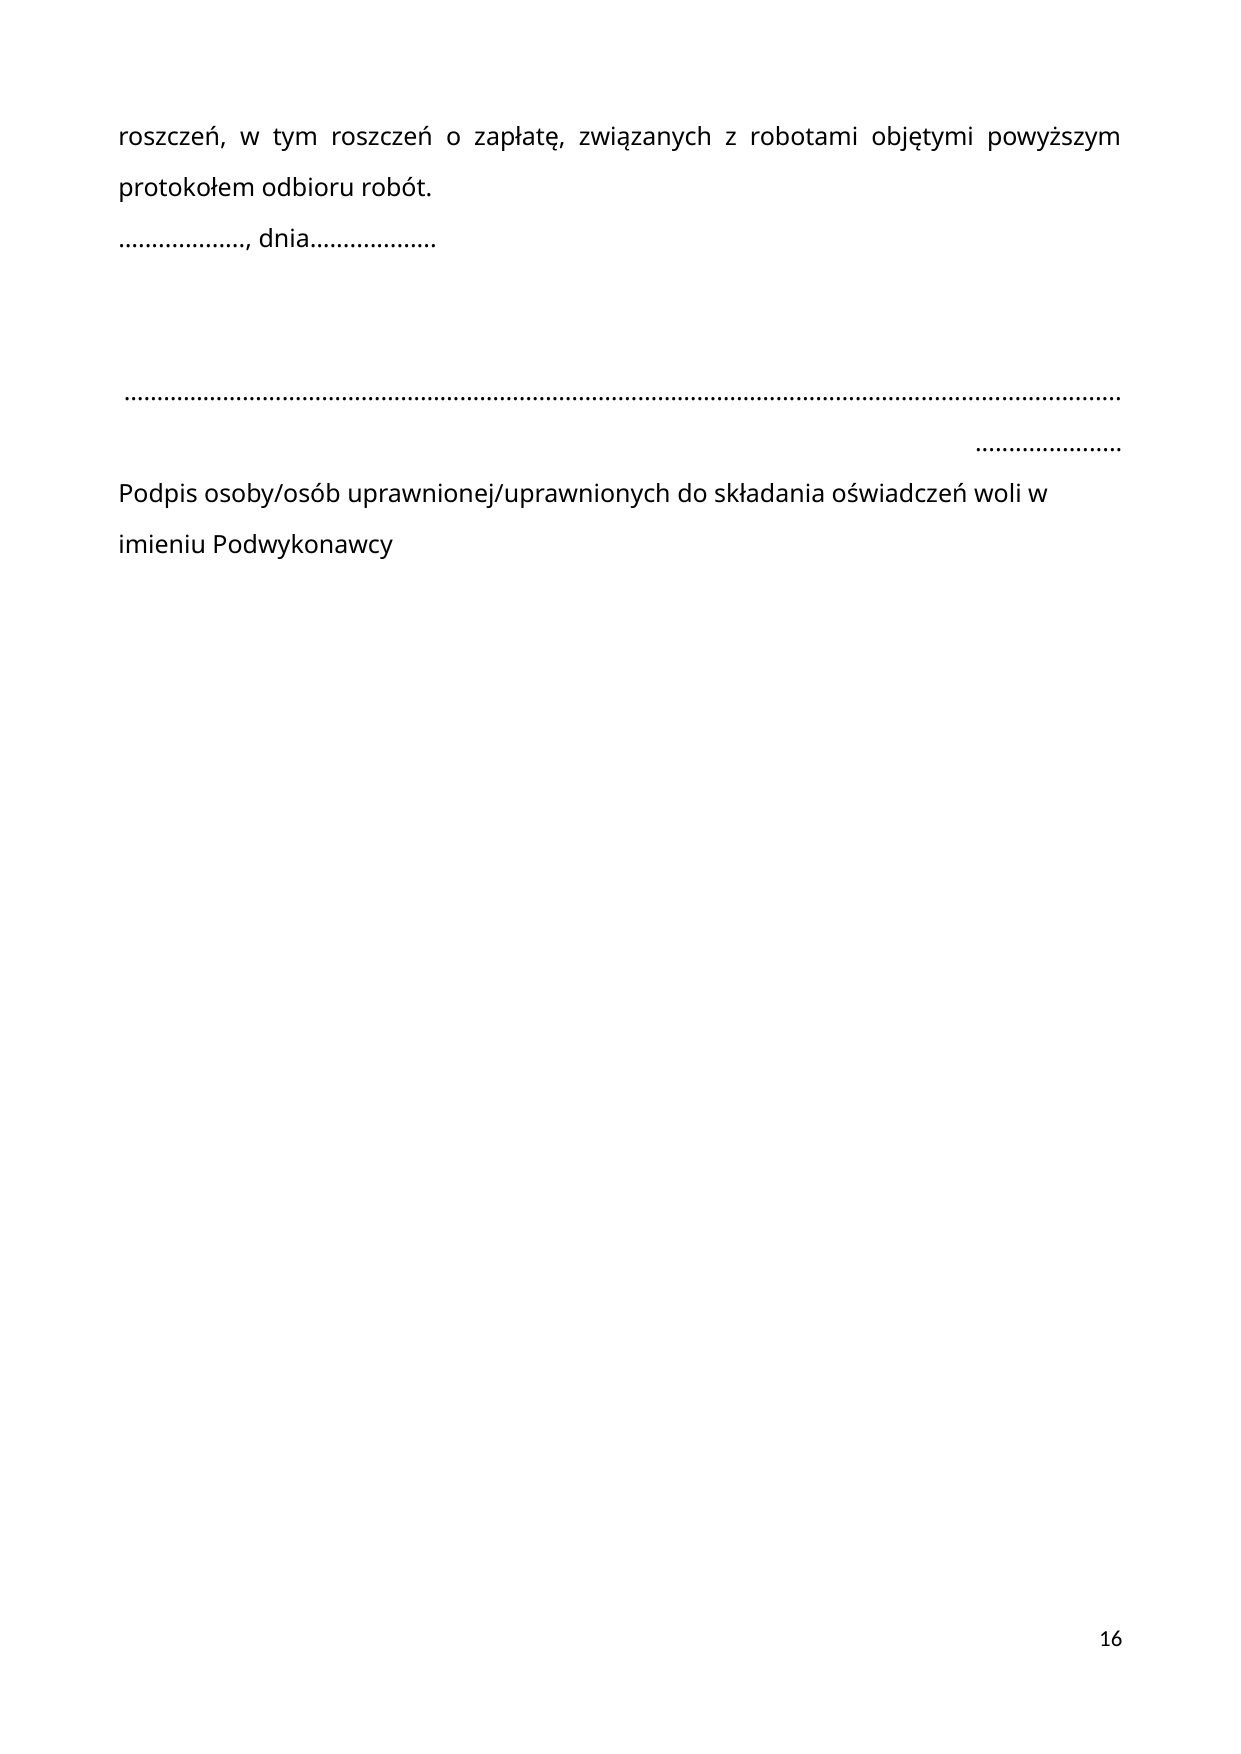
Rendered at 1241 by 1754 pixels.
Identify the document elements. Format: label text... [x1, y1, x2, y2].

text Podpis osoby/osób uprawnionej/uprawnionych do składania oświadczeń woli w imieniu Podwykonawcy [118, 475, 1122, 561]
text …………………………………………………………………………………………………………..................................................... [118, 373, 1122, 458]
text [118, 118, 1122, 203]
text …................, dnia…................ [118, 220, 1122, 254]
